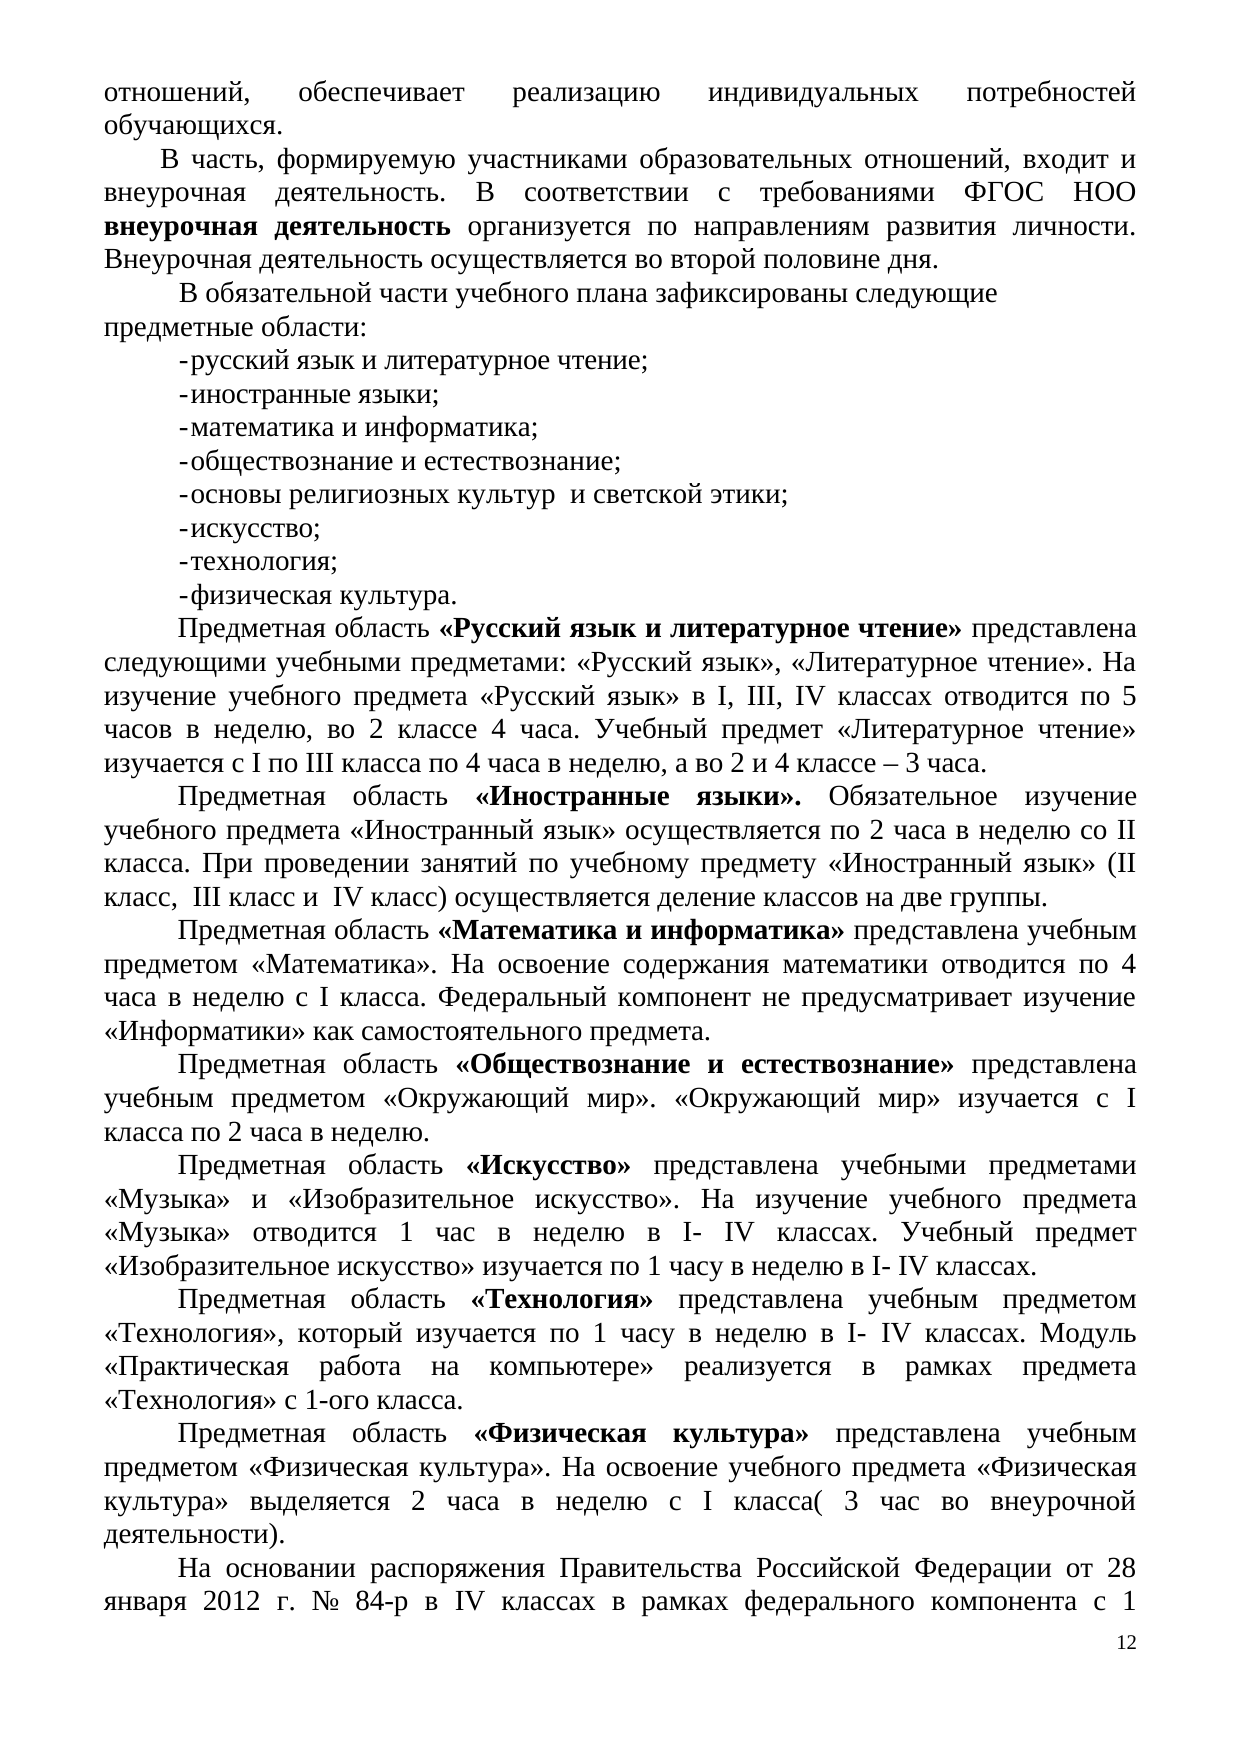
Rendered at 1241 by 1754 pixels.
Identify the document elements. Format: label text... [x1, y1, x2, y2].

text Предметная область «Иностранные языки». Обязательное изучение учебного предмета «Иностранный язык» осуществляется по 2 часа в неделю со II класса. При проведении занятий по учебному предмету «Иностранный язык» (II класс, III класс и IV класс) осуществляется деление классов на две группы. [103, 778, 1137, 912]
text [103, 1550, 1137, 1617]
text Предметная область «Искусство» представлена учебными предметами «Музыка» и «Изобразительное искусство». На изучение учебного предмета «Музыка» отводится 1 час в неделю в I- IV классах. Учебный предмет «Изобразительное искусство» изучается по 1 часу в неделю в I- IV классах. [103, 1147, 1137, 1281]
list обществознание и естествознание; [103, 443, 1137, 476]
list искусство; [103, 510, 1137, 543]
text Предметная область «Русский язык и литературное чтение» представлена следующими учебными предметами: «Русский язык», «Литературное чтение». На изучение учебного предмета «Русский язык» в I, III, IV классах отводится по 5 часов в неделю, во 2 классе 4 часа. Учебный предмет «Литературное чтение» изучается с I по III класса по 4 часа в неделю, а во 2 и 4 классе – 3 часа. [103, 611, 1137, 778]
list математика и информатика; [103, 409, 1137, 443]
text В обязательной части учебного плана зафиксированы следующие предметные области: [103, 275, 1137, 342]
list технология; [103, 543, 1137, 577]
text Предметная область «Обществознание и естествознание» представлена учебным предметом «Окружающий мир». «Окружающий мир» изучается с I класса по 2 часа в неделю. [103, 1047, 1137, 1147]
text Предметная область «Математика и информатика» представлена учебным предметом «Математика». На освоение содержания математики отводится по 4 часа в неделю с I класса. Федеральный компонент не предусматривает изучение «Информатики» как самостоятельного предмета. [103, 912, 1137, 1047]
list иностранные языки; [103, 376, 1137, 409]
text Предметная область «Физическая культура» представлена учебным предметом «Физическая культура». На освоение учебного предмета «Физическая культура» выделяется 2 часа в неделю с I класса( 3 час во внеурочной деятельности). [103, 1416, 1137, 1550]
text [103, 74, 1137, 141]
list основы религиозных культур и светской этики; [103, 476, 1137, 510]
list физическая культура. [103, 577, 1137, 611]
text Предметная область «Технология» представлена учебным предметом «Технология», который изучается по 1 часу в неделю в I- IV классах. Модуль «Практическая работа на компьютере» реализуется в рамках предмета «Технология» с 1-ого класса. [103, 1281, 1137, 1416]
list русский язык и литературное чтение; [103, 342, 1137, 376]
text В часть, формируемую участниками образовательных отношений, входит и внеурочная деятельность. В соответствии с требованиями ФГОС НОО внеурочная деятельность организуется по направлениям развития личности. Внеурочная деятельность осуществляется во второй половине дня. [103, 141, 1137, 275]
